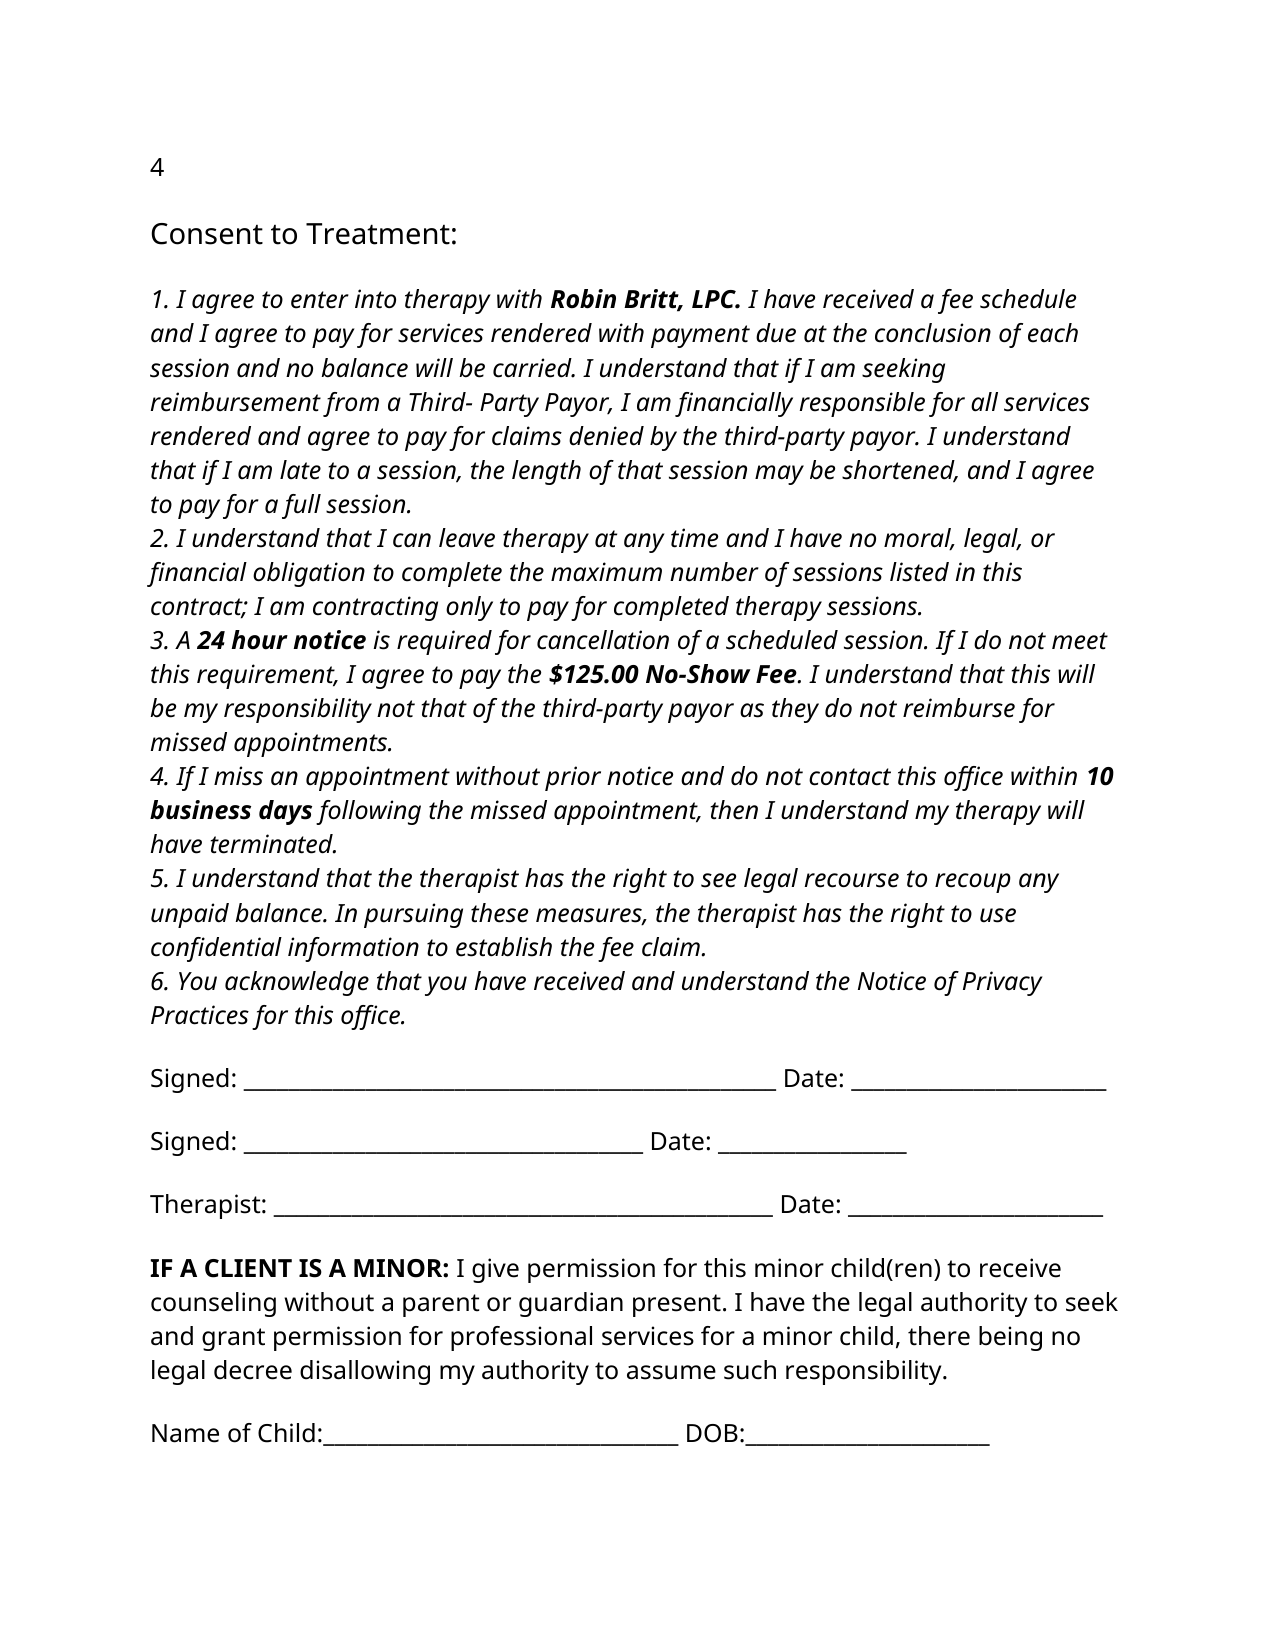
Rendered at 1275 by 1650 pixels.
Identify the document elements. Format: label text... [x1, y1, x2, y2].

text Consent to Treatment: [150, 213, 1125, 253]
text 1. I agree to enter into therapy with Robin Britt, LPC. I have received a fee schedule and I agree to pay for services rendered with payment due at the conclusion of each session and no balance will be carried. I understand that if I am seeking reimbursement from a Third- Party Payor, I am financially responsible for all services rendered and agree to pay for claims denied by the third-party payor. I understand that if I am late to a session, the length of that session may be shortened, and I agree to pay for a full session. 2. I understand that I can leave therapy at any time and I have no moral, legal, or financial obligation to complete the maximum number of sessions listed in this contract; I am contracting only to pay for completed therapy sessions. 3. A 24 hour notice is required for cancellation of a scheduled session. If I do not meet this requirement, I agree to pay the $125.00 No-Show Fee. I understand that this will be my responsibility not that of the third-party payor as they do not reimburse for missed appointments. 4. If I miss an appointment without prior notice and do not contact this office within 10 business days following the missed appointment, then I understand my therapy will have terminated. 5. I understand that the therapist has the right to see legal recourse to recoup any unpaid balance. In pursuing these measures, the therapist has the right to use confidential information to establish the fee claim. 6. You acknowledge that you have received and understand the Notice of Privacy Practices for this office. [150, 282, 1125, 1031]
text IF A CLIENT IS A MINOR: I give permission for this minor child(ren) to receive counseling without a parent or guardian present. I have the legal authority to seek and grant permission for professional services for a minor child, there being no legal decree disallowing my authority to assume such responsibility. [150, 1250, 1125, 1387]
text Signed: ____________________________________ Date: _________________ [150, 1124, 1125, 1158]
text Therapist: _____________________________________________ Date: _______________________ [150, 1187, 1125, 1221]
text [150, 1416, 1125, 1450]
text 4 [150, 150, 1125, 184]
text Signed: ________________________________________________ Date: _______________________ [150, 1061, 1125, 1095]
